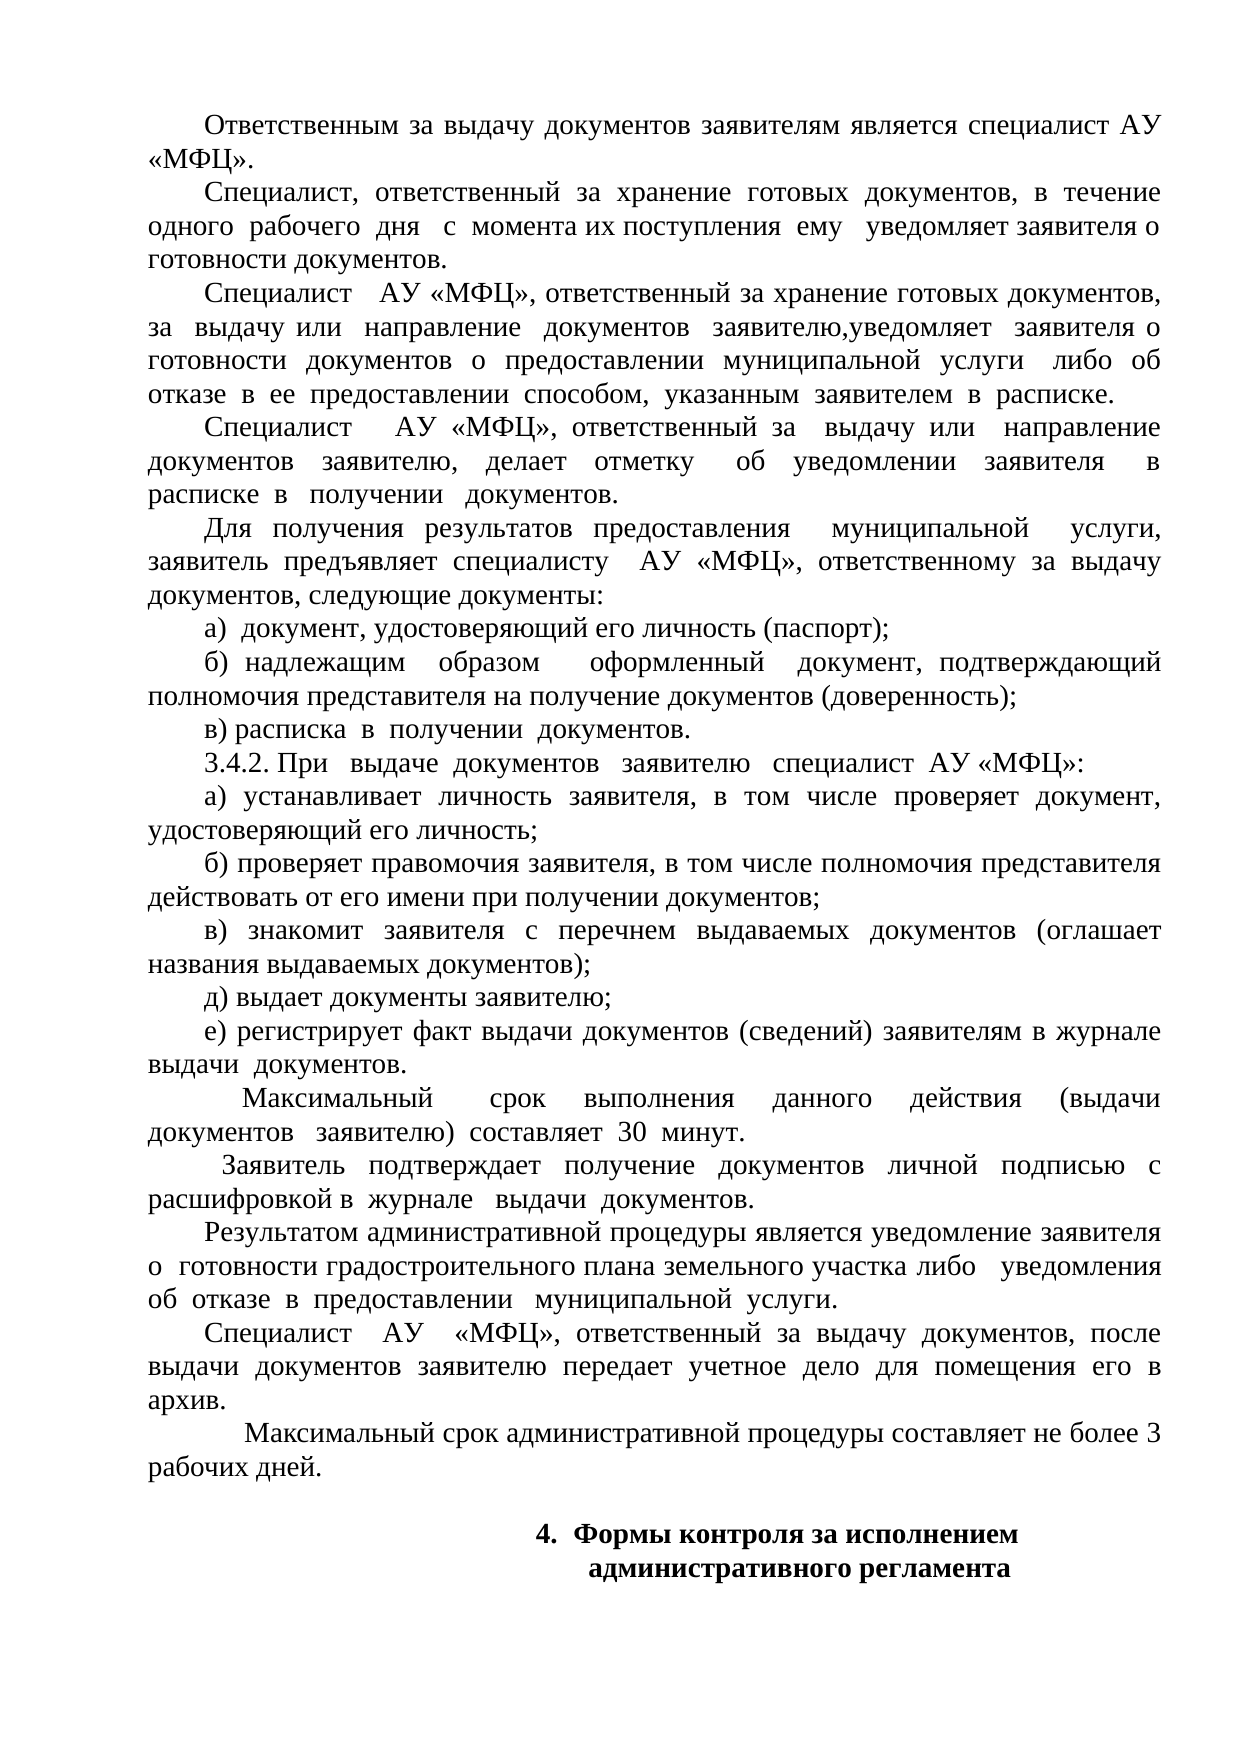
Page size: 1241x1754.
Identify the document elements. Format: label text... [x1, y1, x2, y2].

text 3.4.2. При выдаче документов заявителю специалист АУ «МФЦ»: [148, 745, 1162, 778]
text Максимальный срок выполнения данного действия (выдачи документов заявителю) составляет 30 минут. [148, 1080, 1162, 1147]
text а) документ, удостоверяющий его личность (паспорт); [148, 611, 1162, 644]
text Специалист АУ «МФЦ», ответственный за выдачу или направление документов заявителю, делает отметку об уведомлении заявителя в расписке в получении документов. [148, 409, 1162, 510]
text д) выдает документы заявителю; [148, 979, 1162, 1013]
text в) расписка в получении документов. [148, 711, 1162, 745]
text в) знакомит заявителя с перечнем выдаваемых документов (оглашает названия выдаваемых документов); [148, 912, 1162, 979]
text Результатом административной процедуры является уведомление заявителя о готовности градостроительного плана земельного участка либо уведомления об отказе в предоставлении муниципальной услуги. [148, 1214, 1162, 1315]
text Специалист, ответственный за хранение готовых документов, в течение одного рабочего дня с момента их поступления ему уведомляет заявителя о готовности документов. [148, 174, 1162, 275]
text Ответственным за выдачу документов заявителям является специалист АУ «МФЦ». [148, 107, 1162, 174]
text а) устанавливает личность заявителя, в том числе проверяет документ, удостоверяющий его личность; [148, 778, 1162, 845]
text б) проверяет правомочия заявителя, в том числе полномочия представителя действовать от его имени при получении документов; [148, 845, 1162, 912]
text Максимальный срок административной процедуры составляет не более 3 рабочих дней. [148, 1416, 1162, 1483]
text Для получения результатов предоставления муниципальной услуги, заявитель предъявляет специалисту АУ «МФЦ», ответственному за выдачу документов, следующие документы: [148, 510, 1162, 611]
text е) регистрирует факт выдачи документов (сведений) заявителям в журнале выдачи документов. [148, 1013, 1162, 1080]
list Формы контроля за исполнением административного регламента [392, 1516, 1162, 1583]
text Специалист АУ «МФЦ», ответственный за хранение готовых документов, за выдачу или направление документов заявителю,уведомляет заявителя о готовности документов о предоставлении муниципальной услуги либо об отказе в ее предоставлении способом, указанным заявителем в расписке. [148, 275, 1162, 409]
text Специалист АУ «МФЦ», ответственный за выдачу документов, после выдачи документов заявителю передает учетное дело для помещения его в архив. [148, 1315, 1162, 1416]
text б) надлежащим образом оформленный документ, подтверждающий полномочия представителя на получение документов (доверенность); [148, 644, 1162, 711]
text Заявитель подтверждает получение документов личной подписью с расшифровкой в журнале выдачи документов. [148, 1147, 1162, 1214]
